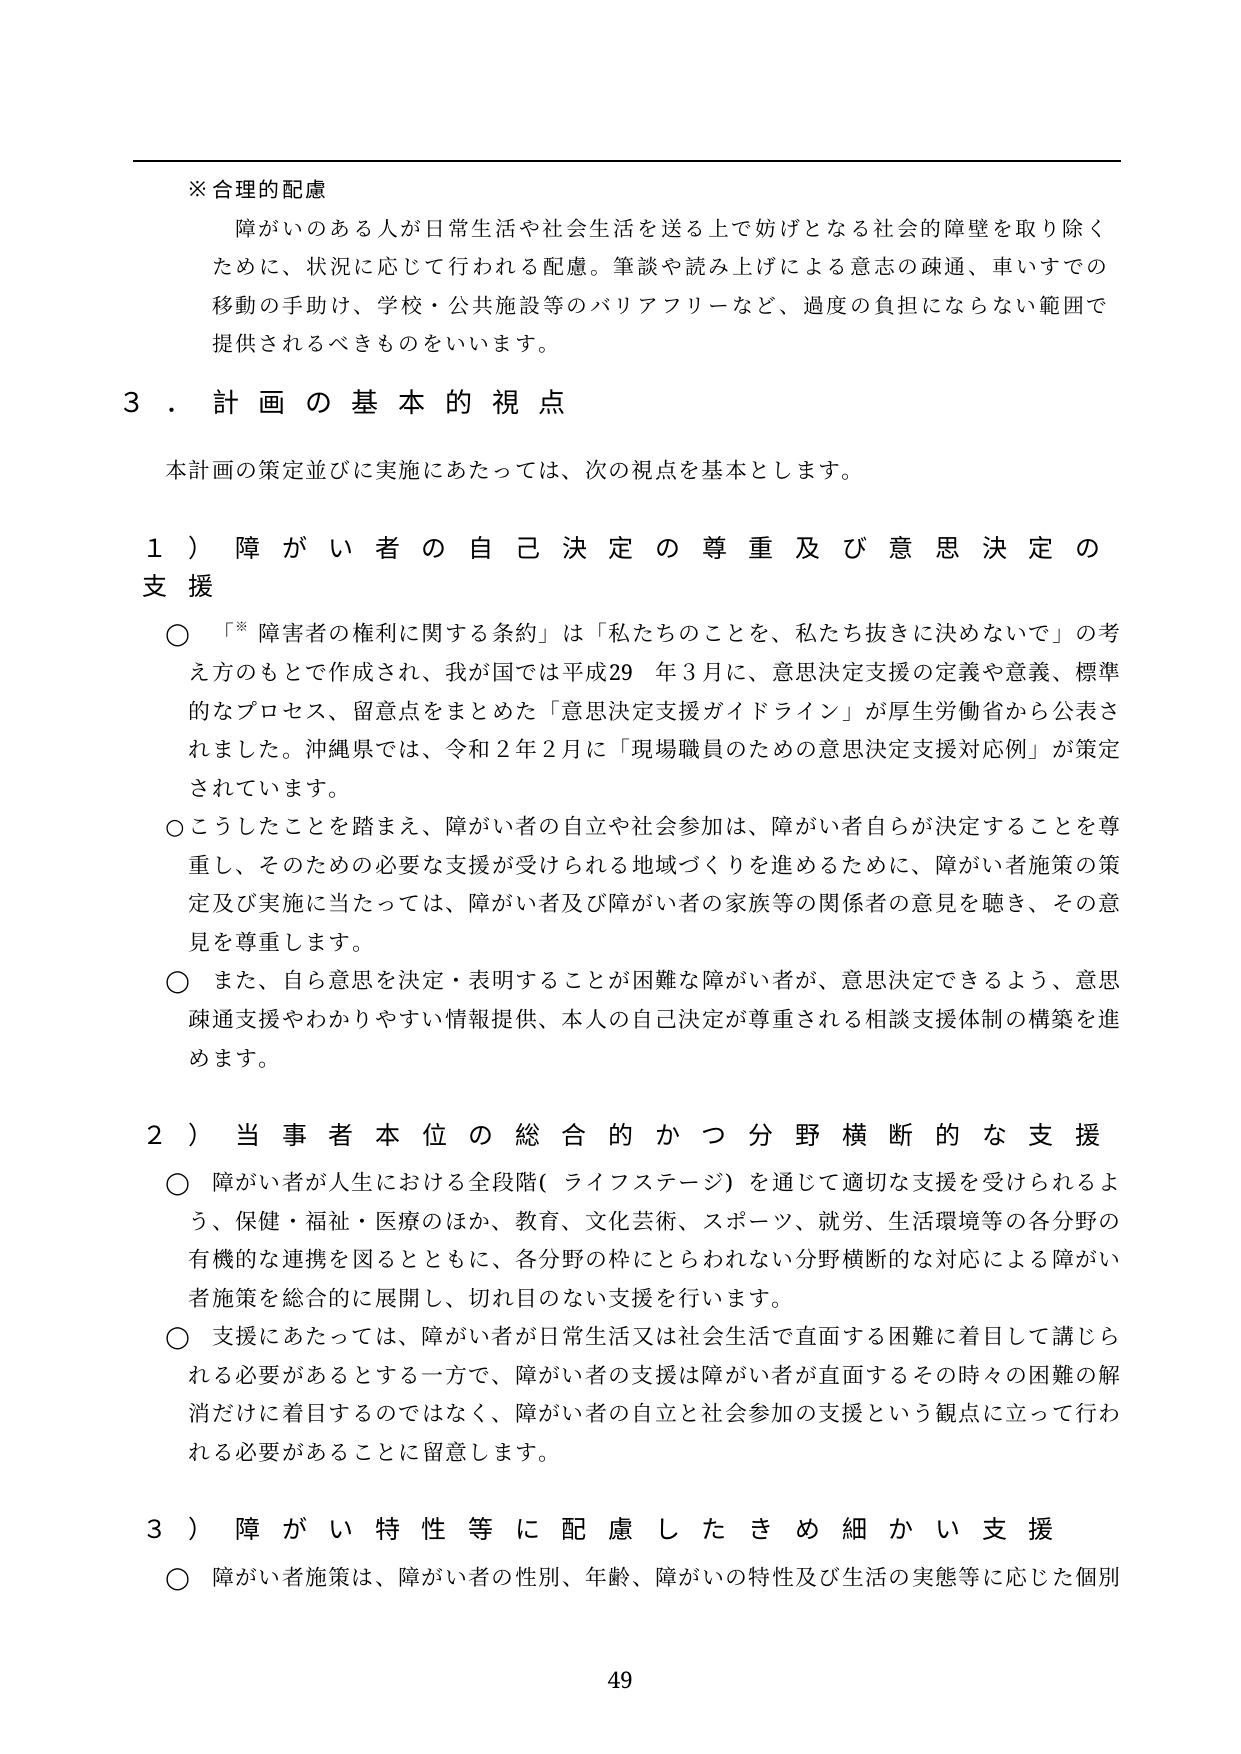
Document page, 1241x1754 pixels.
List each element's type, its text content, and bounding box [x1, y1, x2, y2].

text ３．計画の基本的視点 [118, 362, 1122, 439]
text ２）当事者本位の総合的かつ分野横断的な支援 [142, 1114, 1122, 1153]
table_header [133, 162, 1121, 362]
text 本計画の策定並びに実施にあたっては、次の視点を基本とします。 [142, 450, 1122, 488]
text ◯「※障害者の権利に関する条約」は「私たちのことを、私たち抜きに決めないで」の考え方のもとで作成され、我が国では平成29年３月に、意思決定支援の定義や意義、標準的なプロセス、留意点をまとめた「意思決定支援ガイドライン」が厚生労働省から公表されました。沖縄県では、令和２年２月に「現場職員のための意思決定支援対応例」が策定されています。 [165, 613, 1122, 806]
text ３）障がい特性等に配慮したきめ細かい支援 [142, 1509, 1122, 1547]
text ◯また、自ら意思を決定・表明することが困難な障がい者が、意思決定できるよう、意思疎通支援やわかりやすい情報提供、本人の自己決定が尊重される相談支援体制の構築を進めます。 [165, 960, 1122, 1076]
text ◯障がい者が人生における全段階(ライフステージ)を通じて適切な支援を受けられるよう、保健・福祉・医療のほか、教育、文化芸術、スポーツ、就労、生活環境等の各分野の有機的な連携を図るとともに、各分野の枠にとらわれない分野横断的な対応による障がい者施策を総合的に展開し、切れ目のない支援を行います。 [165, 1162, 1122, 1316]
text １）障がい者の自己決定の尊重及び意思決定の支援 [142, 527, 1122, 604]
text ◯支援にあたっては、障がい者が日常生活又は社会生活で直面する困難に着目して講じられる必要があるとする一方で、障がい者の支援は障がい者が直面するその時々の困難の解消だけに着目するのではなく、障がい者の自立と社会参加の支援という観点に立って行われる必要があることに留意します。 [165, 1316, 1122, 1470]
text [165, 1556, 1122, 1595]
text ○こうしたことを踏まえ、障がい者の自立や社会参加は、障がい者自らが決定することを尊重し、そのための必要な支援が受けられる地域づくりを進めるために、障がい者施策の策定及び実施に当たっては、障がい者及び障がい者の家族等の関係者の意見を聴き、その意見を尊重します。 [165, 806, 1122, 960]
